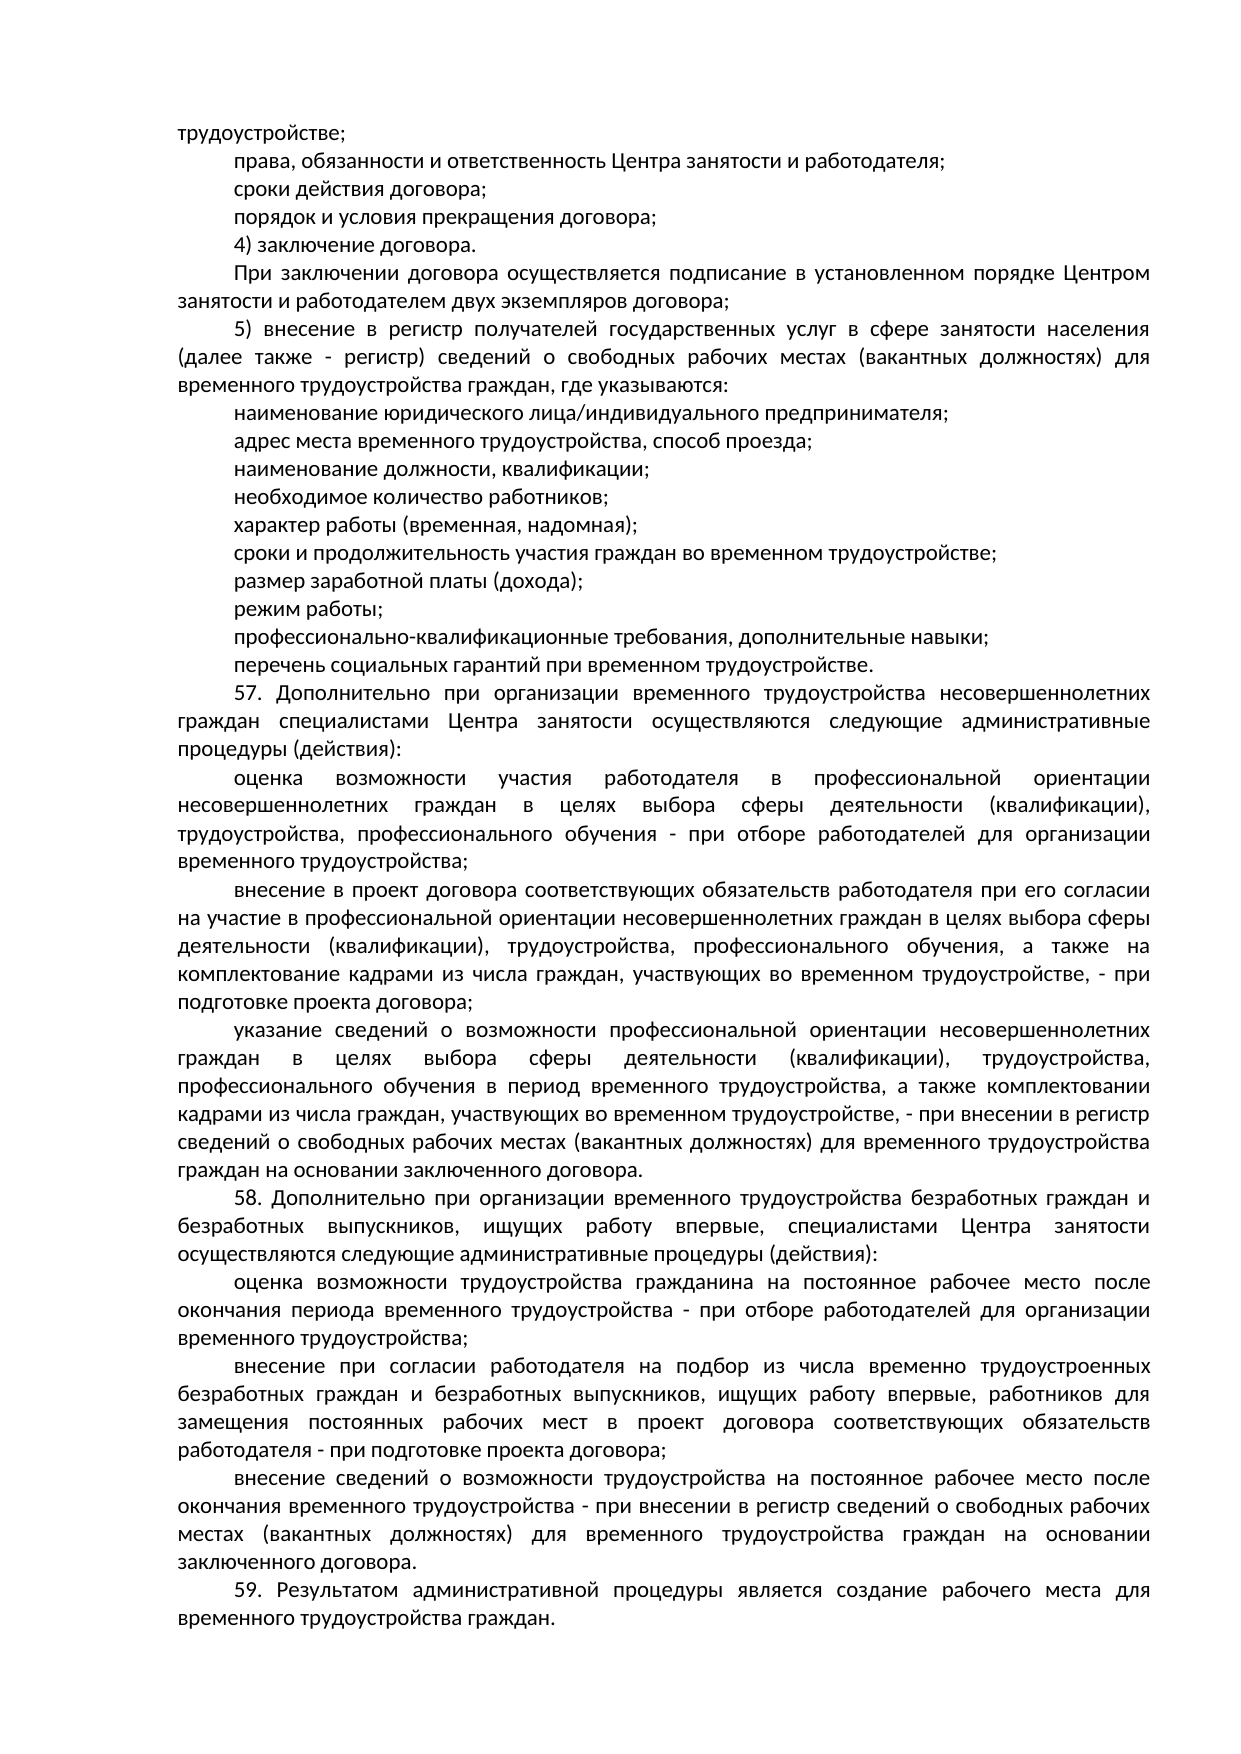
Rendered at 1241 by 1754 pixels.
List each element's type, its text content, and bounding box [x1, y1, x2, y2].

text права, обязанности и ответственность Центра занятости и работодателя; [177, 146, 1152, 174]
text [177, 118, 1152, 146]
text 57. Дополнительно при организации временного трудоустройства несовершеннолетних граждан специалистами Центра занятости осуществляются следующие административные процедуры (действия): [177, 678, 1152, 763]
text сроки и продолжительность участия граждан во временном трудоустройстве; [177, 538, 1152, 566]
text 59. Результатом административной процедуры является создание рабочего места для временного трудоустройства граждан. [177, 1575, 1152, 1631]
text сроки действия договора; [177, 174, 1152, 202]
text внесение в проект договора соответствующих обязательств работодателя при его согласии на участие в профессиональной ориентации несовершеннолетних граждан в целях выбора сферы деятельности (квалификации), трудоустройства, профессионального обучения, а также на комплектование кадрами из числа граждан, участвующих во временном трудоустройстве, - при подготовке проекта договора; [177, 875, 1152, 1015]
text необходимое количество работников; [177, 482, 1152, 510]
text режим работы; [177, 594, 1152, 622]
text наименование должности, квалификации; [177, 454, 1152, 482]
text указание сведений о возможности профессиональной ориентации несовершеннолетних граждан в целях выбора сферы деятельности (квалификации), трудоустройства, профессионального обучения в период временного трудоустройства, а также комплектовании кадрами из числа граждан, участвующих во временном трудоустройстве, - при внесении в регистр сведений о свободных рабочих местах (вакантных должностях) для временного трудоустройства граждан на основании заключенного договора. [177, 1015, 1152, 1183]
text При заключении договора осуществляется подписание в установленном порядке Центром занятости и работодателем двух экземпляров договора; [177, 258, 1152, 314]
text наименование юридического лица/индивидуального предпринимателя; [177, 398, 1152, 426]
text оценка возможности трудоустройства гражданина на постоянное рабочее место после окончания периода временного трудоустройства - при отборе работодателей для организации временного трудоустройства; [177, 1267, 1152, 1351]
text адрес места временного трудоустройства, способ проезда; [177, 426, 1152, 454]
text оценка возможности участия работодателя в профессиональной ориентации несовершеннолетних граждан в целях выбора сферы деятельности (квалификации), трудоустройства, профессионального обучения - при отборе работодателей для организации временного трудоустройства; [177, 763, 1152, 875]
text размер заработной платы (дохода); [177, 566, 1152, 594]
text внесение сведений о возможности трудоустройства на постоянное рабочее место после окончания временного трудоустройства - при внесении в регистр сведений о свободных рабочих местах (вакантных должностях) для временного трудоустройства граждан на основании заключенного договора. [177, 1463, 1152, 1575]
text перечень социальных гарантий при временном трудоустройстве. [177, 651, 1152, 678]
text внесение при согласии работодателя на подбор из числа временно трудоустроенных безработных граждан и безработных выпускников, ищущих работу впервые, работников для замещения постоянных рабочих мест в проект договора соответствующих обязательств работодателя - при подготовке проекта договора; [177, 1351, 1152, 1463]
text характер работы (временная, надомная); [177, 510, 1152, 538]
text 4) заключение договора. [177, 230, 1152, 258]
text профессионально-квалификационные требования, дополнительные навыки; [177, 622, 1152, 651]
text порядок и условия прекращения договора; [177, 202, 1152, 230]
text 58. Дополнительно при организации временного трудоустройства безработных граждан и безработных выпускников, ищущих работу впервые, специалистами Центра занятости осуществляются следующие административные процедуры (действия): [177, 1183, 1152, 1267]
text 5) внесение в регистр получателей государственных услуг в сфере занятости населения (далее также - регистр) сведений о свободных рабочих местах (вакантных должностях) для временного трудоустройства граждан, где указываются: [177, 314, 1152, 398]
